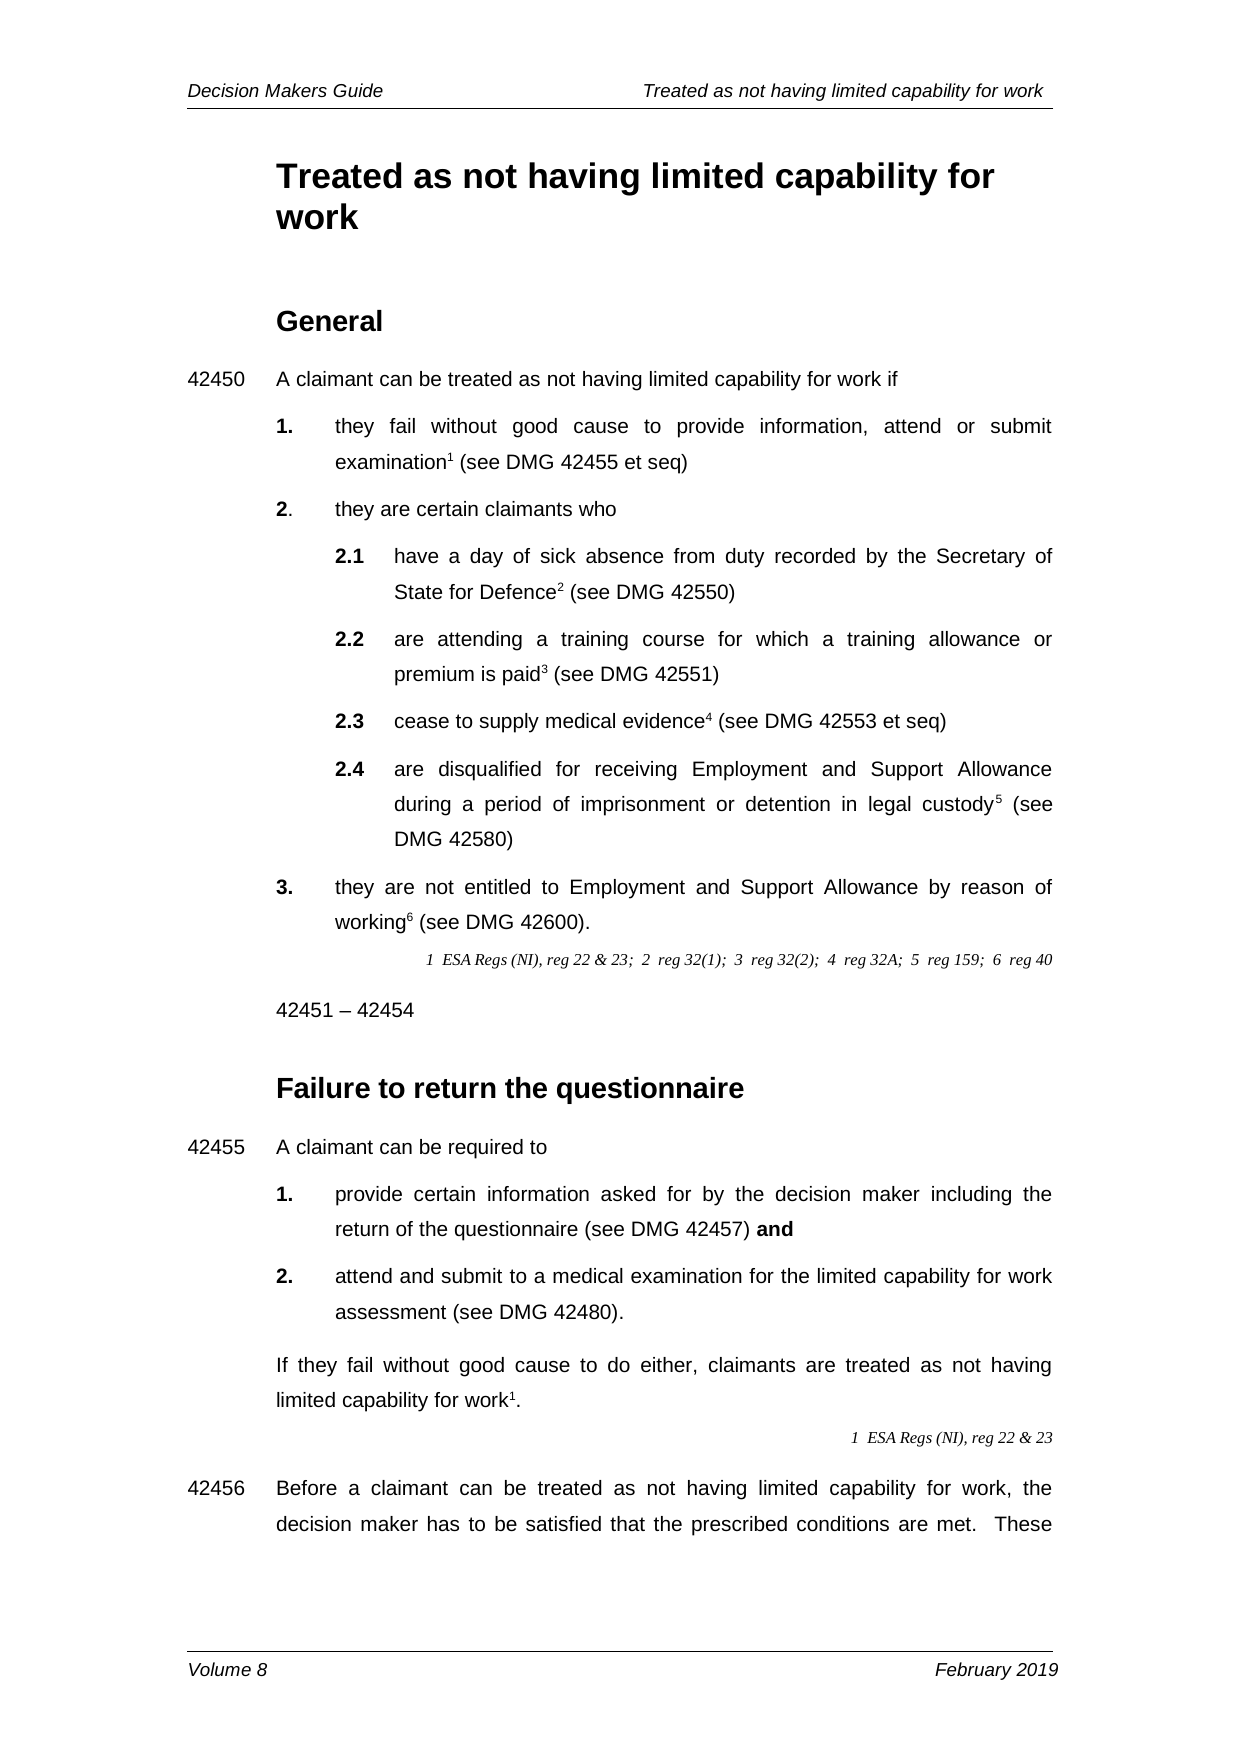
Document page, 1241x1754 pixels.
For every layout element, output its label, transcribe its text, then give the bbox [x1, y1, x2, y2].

text 2. they are certain claimants who [276, 486, 1053, 521]
text 2.3 cease to supply medical evidence4 (see DMG 42553 et seq) [335, 698, 1053, 733]
text 1 ESA Regs (NI), reg 22 & 23; 2 reg 32(1); 3 reg 32(2); 4 reg 32A; 5 reg 159; 6 reg 40 [187, 946, 1053, 969]
text 2.2 are attending a training course for which a training allowance or premium is paid3 (see DMG 42551) [335, 615, 1053, 686]
text 42450 A claimant can be treated as not having limited capability for work if [187, 356, 1053, 391]
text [187, 1465, 1053, 1536]
text 2.1 have a day of sick absence from duty recorded by the Secretary of State for Defence2 (see DMG 42550) [335, 533, 1053, 604]
text 1. they fail without good cause to provide information, attend or submit examination1 (see DMG 42455 et seq) [276, 403, 1053, 474]
text Treated as not having limited capability for work [276, 156, 1023, 237]
text 2. attend and submit to a medical examination for the limited capability for work assessment (see DMG 42480). [276, 1253, 1053, 1324]
text 42455 A claimant can be required to [187, 1123, 1053, 1159]
text 1. provide certain information asked for by the decision maker including the return of the questionnaire (see DMG 42457) and [276, 1170, 1053, 1241]
text General [276, 304, 1053, 337]
text 42451 – 42454 [187, 987, 1053, 1022]
text 3. they are not entitled to Employment and Support Allowance by reason of working6 (see DMG 42600). [276, 863, 1053, 934]
text Failure to return the questionnaire [276, 1071, 1053, 1105]
text 1 ESA Regs (NI), reg 22 & 23 [187, 1424, 1053, 1447]
text 2.4 are disqualified for receiving Employment and Support Allowance during a period of imprisonment or detention in legal custody5 (see DMG 42580) [335, 745, 1053, 851]
text If they fail without good cause to do either, claimants are treated as not having limited capability for work1. [187, 1342, 1053, 1412]
